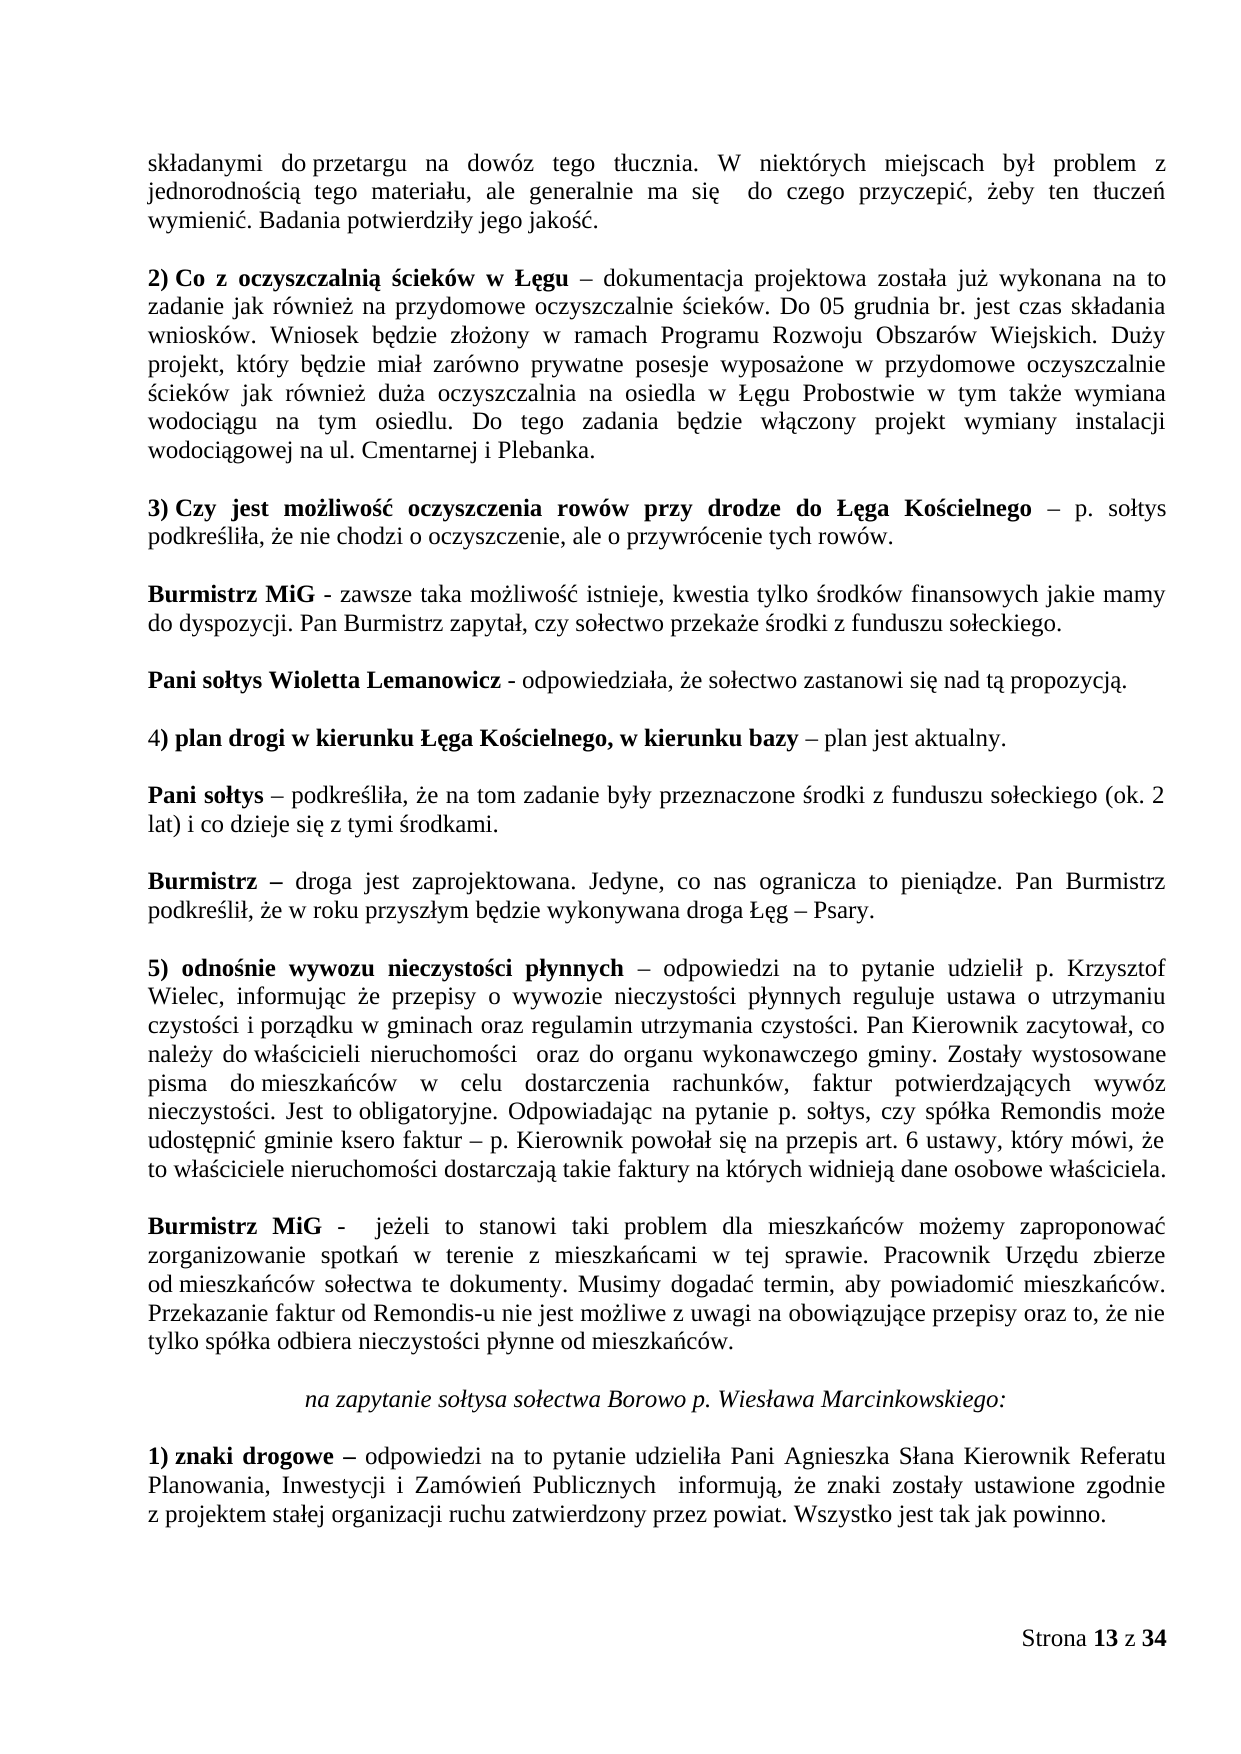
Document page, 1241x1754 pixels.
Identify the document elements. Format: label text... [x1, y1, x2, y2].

text na zapytanie sołtysa sołectwa Borowo p. Wiesława Marcinkowskiego: [148, 1384, 1167, 1413]
text 3) Czy jest możliwość oczyszczenia rowów przy drodze do Łęga Kościelnego – p. sołtys podkreśliła, że nie chodzi o oczyszczenie, ale o przywrócenie tych rowów. [148, 493, 1167, 550]
text Burmistrz MiG - jeżeli to stanowi taki problem dla mieszkańców możemy zaproponować zorganizowanie spotkań w terenie z mieszkańcami w tej sprawie. Pracownik Urzędu zbierze od mieszkańców sołectwa te dokumenty. Musimy dogadać termin, aby powiadomić mieszkańców. Przekazanie faktur od Remondis-u nie jest możliwe z uwagi na obowiązujące przepisy oraz to, że nie tylko spółka odbiera nieczystości płynne od mieszkańców. [148, 1211, 1167, 1355]
text 5) odnośnie wywozu nieczystości płynnych – odpowiedzi na to pytanie udzielił p. Krzysztof Wielec, informując że przepisy o wywozie nieczystości płynnych reguluje ustawa o utrzymaniu czystości i porządku w gminach oraz regulamin utrzymania czystości. Pan Kierownik zacytował, co należy do właścicieli nieruchomości oraz do organu wykonawczego gminy. Zostały wystosowane pisma do mieszkańców w celu dostarczenia rachunków, faktur potwierdzających wywóz nieczystości. Jest to obligatoryjne. Odpowiadając na pytanie p. sołtys, czy spółka Remondis może udostępnić gminie ksero faktur – p. Kierownik powołał się na przepis art. 6 ustawy, który mówi, że to właściciele nieruchomości dostarczają takie faktury na których widnieją dane osobowe właściciela. [148, 953, 1167, 1183]
text 2) Co z oczyszczalnią ścieków w Łęgu – dokumentacja projektowa została już wykonana na to zadanie jak również na przydomowe oczyszczalnie ścieków. Do 05 grudnia br. jest czas składania wniosków. Wniosek będzie złożony w ramach Programu Rozwoju Obszarów Wiejskich. Duży projekt, który będzie miał zarówno prywatne posesje wyposażone w przydomowe oczyszczalnie ścieków jak również duża oczyszczalnia na osiedla w Łęgu Probostwie w tym także wymiana wodociągu na tym osiedlu. Do tego zadania będzie włączony projekt wymiany instalacji wodociągowej na ul. Cmentarnej i Plebanka. [148, 263, 1167, 464]
list 1) znaki drogowe – odpowiedzi na to pytanie udzieliła Pani Agnieszka Słana Kierownik Referatu Planowania, Inwestycji i Zamówień Publicznych informują, że znaki zostały ustawione zgodnie z projektem stałej organizacji ruchu zatwierdzony przez powiat. Wszystko jest tak jak powinno. [148, 1441, 1167, 1528]
text Pani sołtys – podkreśliła, że na tom zadanie były przeznaczone środki z funduszu sołeckiego (ok. 2 lat) i co dzieje się z tymi środkami. [148, 780, 1167, 838]
text Pani sołtys Wioletta Lemanowicz - odpowiedziała, że sołectwo zastanowi się nad tą propozycją. [148, 665, 1167, 694]
text Burmistrz – droga jest zaprojektowana. Jedyne, co nas ogranicza to pieniądze. Pan Burmistrz podkreślił, że w roku przyszłym będzie wykonywana droga Łęg – Psary. [148, 866, 1167, 924]
text 4) plan drogi w kierunku Łęga Kościelnego, w kierunku bazy – plan jest aktualny. [148, 723, 1167, 751]
text Burmistrz MiG - zawsze taka możliwość istnieje, kwestia tylko środków finansowych jakie mamy do dyspozycji. Pan Burmistrz zapytał, czy sołectwo przekaże środki z funduszu sołeckiego. [148, 579, 1167, 636]
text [148, 148, 1167, 234]
